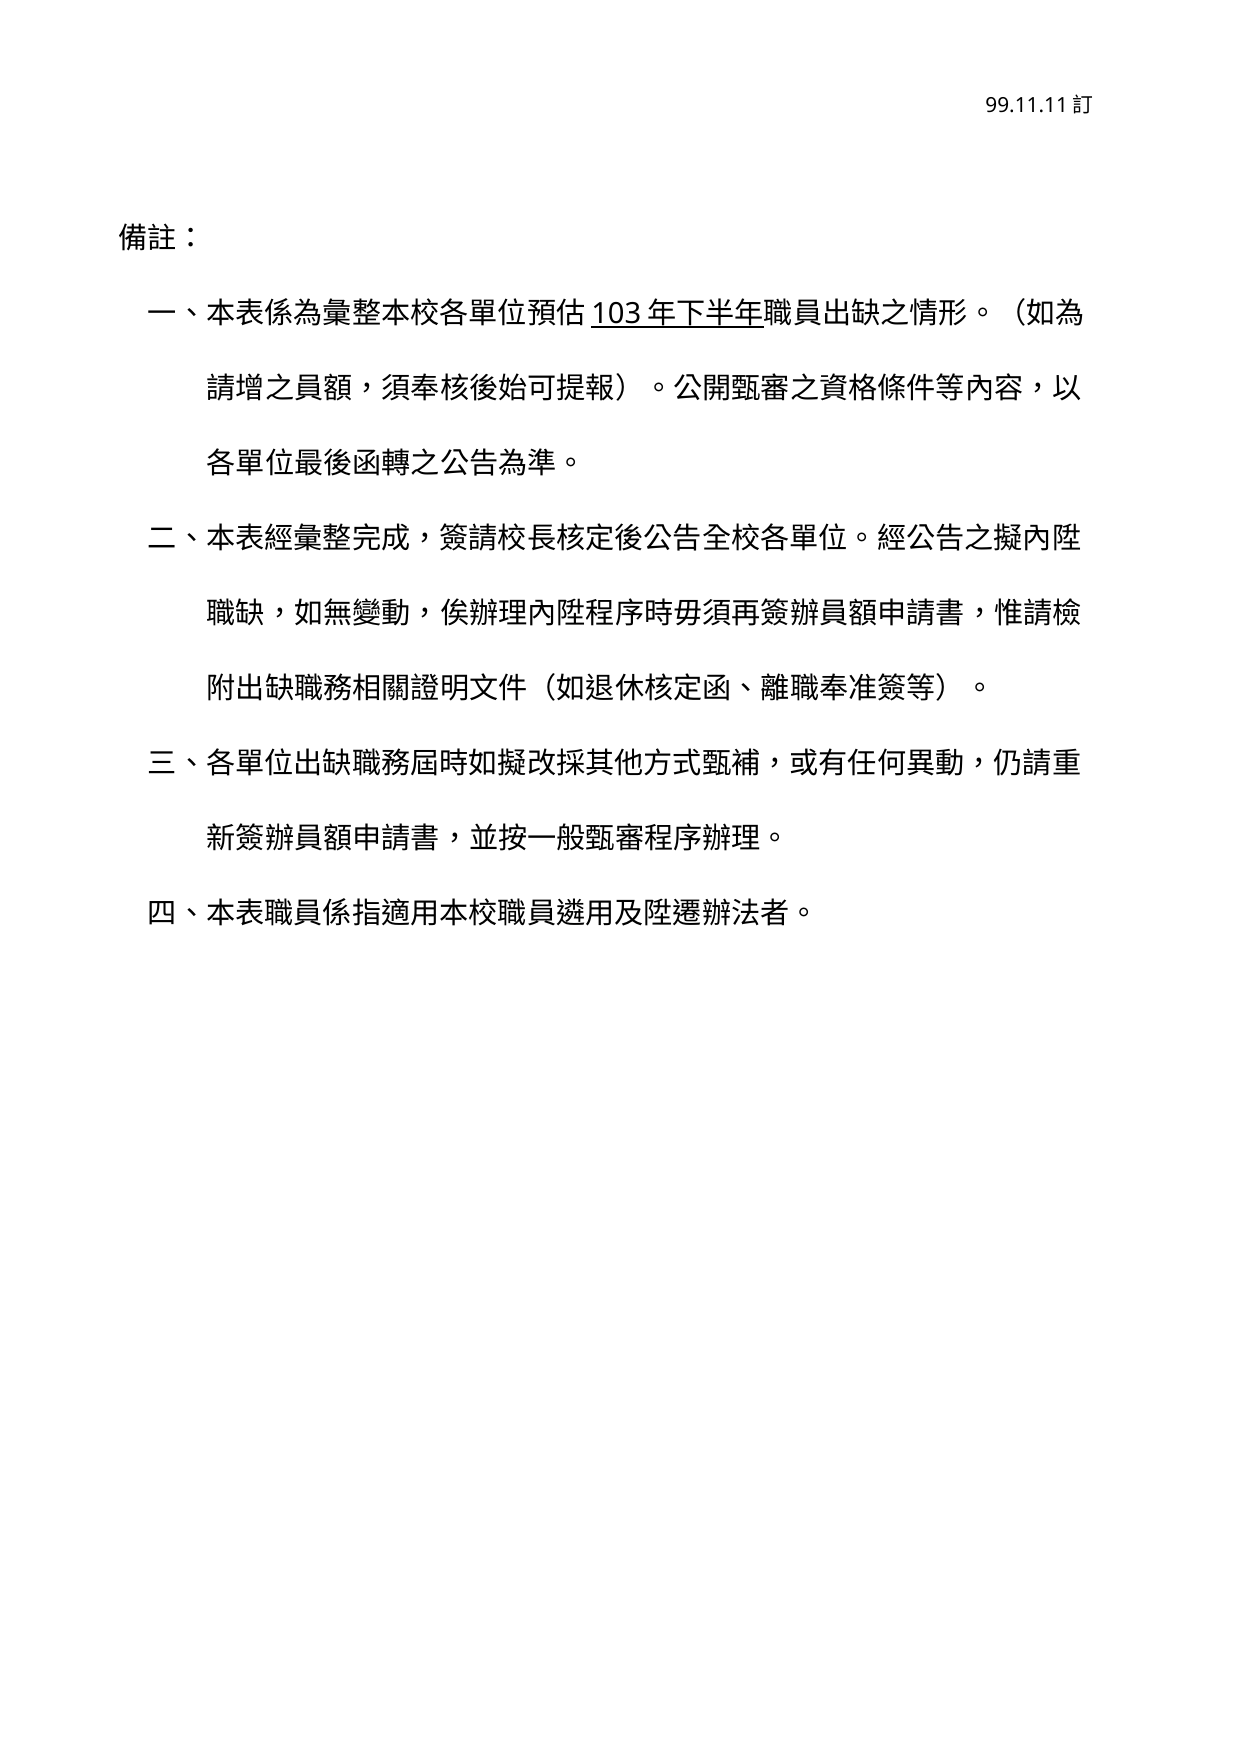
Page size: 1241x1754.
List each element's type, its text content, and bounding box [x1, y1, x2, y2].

text 備註： [118, 198, 1093, 273]
text 一、本表係為彙整本校各單位預估103年下半年職員出缺之情形。（如為請增之員額，須奉核後始可提報）。公開甄審之資格條件等內容，以各單位最後函轉之公告為準。 [148, 273, 1093, 498]
text 二、本表經彙整完成，簽請校長核定後公告全校各單位。經公告之擬內陞職缺，如無變動，俟辦理內陞程序時毋須再簽辦員額申請書，惟請檢附出缺職務相關證明文件（如退休核定函、離職奉准簽等）。 [148, 498, 1093, 723]
text 三、各單位出缺職務屆時如擬改採其他方式甄補，或有任何異動，仍請重新簽辦員額申請書，並按一般甄審程序辦理。 [148, 723, 1093, 873]
text 四、本表職員係指適用本校職員遴用及陞遷辦法者。 [148, 873, 1093, 948]
